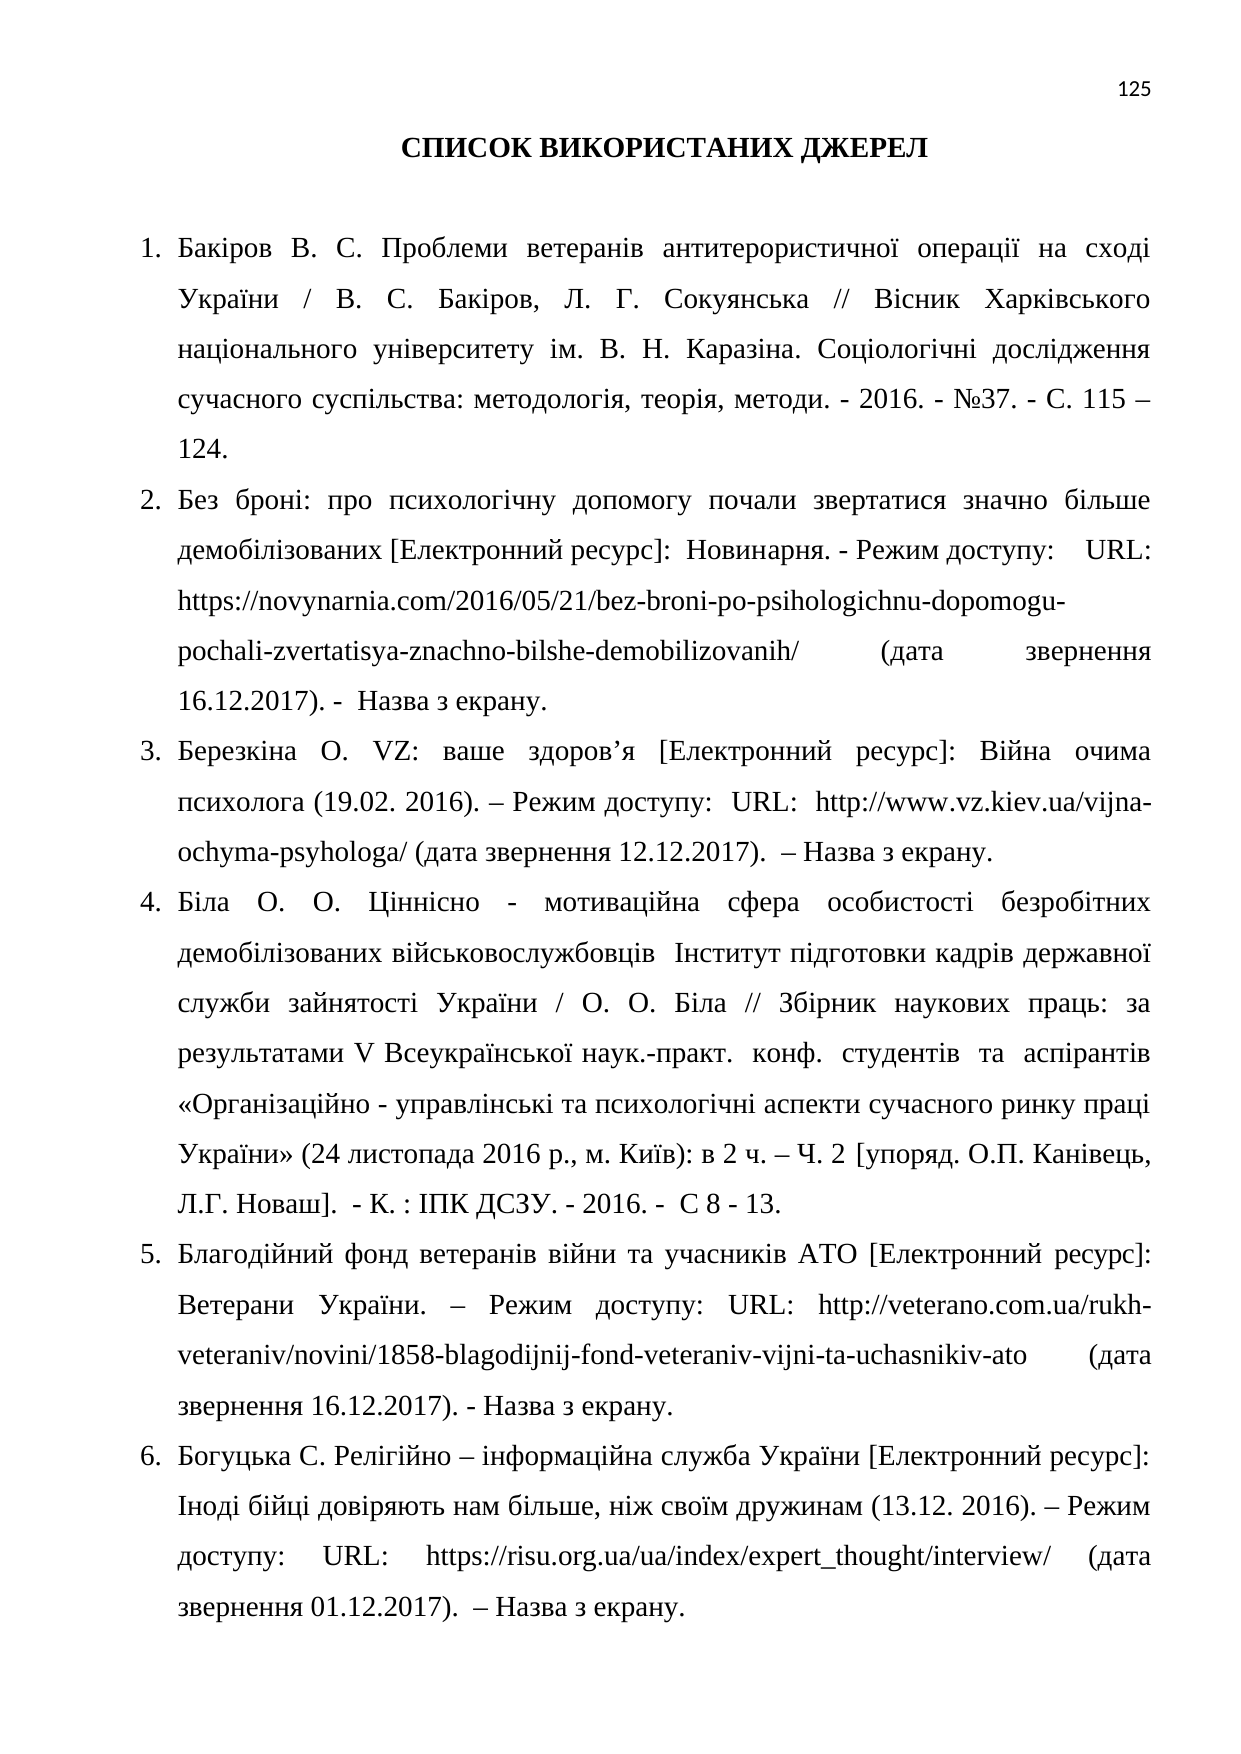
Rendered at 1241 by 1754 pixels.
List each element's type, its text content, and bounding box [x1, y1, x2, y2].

list Біла О. О. Ціннісно - мотиваційна сфера особистості безробітних демобілізованих військовослужбовців Інститут підготовки кадрів державної служби зайнятості України / О. О. Біла // Збірник наукових праць: за результатами V Всеукраїнської наук.-практ. конф. студентів та аспірантів «Організаційно - управлінські та психологічні аспекти сучасного ринку праці України» (24 листопада 2016 р., м. Київ): в 2 ч. – Ч. 2 [упоряд. О.П. Канівець, Л.Г. Новаш]. - К. : ІПК ДСЗУ. - 2016. - С 8 - 13. [140, 884, 1152, 1220]
list Благодійний фонд ветеранів війни та учасників АТО [Електронний ресурс]: Ветерани України. – Режим доступу: URL: http://veterano.com.ua/rukh-veteraniv/novini/1858-blagodijnij-fond-veteraniv-vijni-ta-uchasnikiv-ato (дата звернення 16.12.2017). - Назва з екрану. [140, 1237, 1152, 1421]
text СПИСОК ВИКОРИСТАНИХ ДЖЕРЕЛ [177, 130, 1152, 163]
list Бакіров В. С. Проблеми ветеранів антитерористичної операції на сході України / В. С. Бакіров, Л. Г. Сокуянська // Вісник Харківського національного університету ім. В. Н. Каразіна. Соціологічні дослідження сучасного суспільства: методологія, теорія, методи. - 2016. - №37. - С. 115 – 124. [140, 230, 1152, 465]
list Березкіна О. VZ: ваше здоров’я [Електронний ресурс]: Війна очима психолога (19.02. 2016). – Режим доступу: URL: http://www.vz.kiev.ua/vijna-ochyma-psyhologa/ (дата звернення 12.12.2017). – Назва з екрану. [140, 733, 1152, 868]
list Богуцька С. Релігійно – інформаційна служба України [Електронний ресурс]: Іноді бійці довіряють нам більше, ніж своїм дружинам (13.12. 2016). – Режим доступу: URL: https://risu.org.ua/ua/index/expert_thought/interview/ (дата звернення 01.12.2017). – Назва з екрану. [140, 1438, 1152, 1622]
list Без броні: про психологічну допомогу почали звертатися значно більше демобілізованих [Електронний ресурс]: Новинарня. - Режим доступу: URL: https://novynarnia.com/2016/05/21/bez-broni-po-psihologichnu-dopomogu-pochali-zvertatisya-znachno-bilshe-demobilizovanih/ (дата звернення 16.12.2017). - Назва з екрану. [140, 482, 1152, 717]
